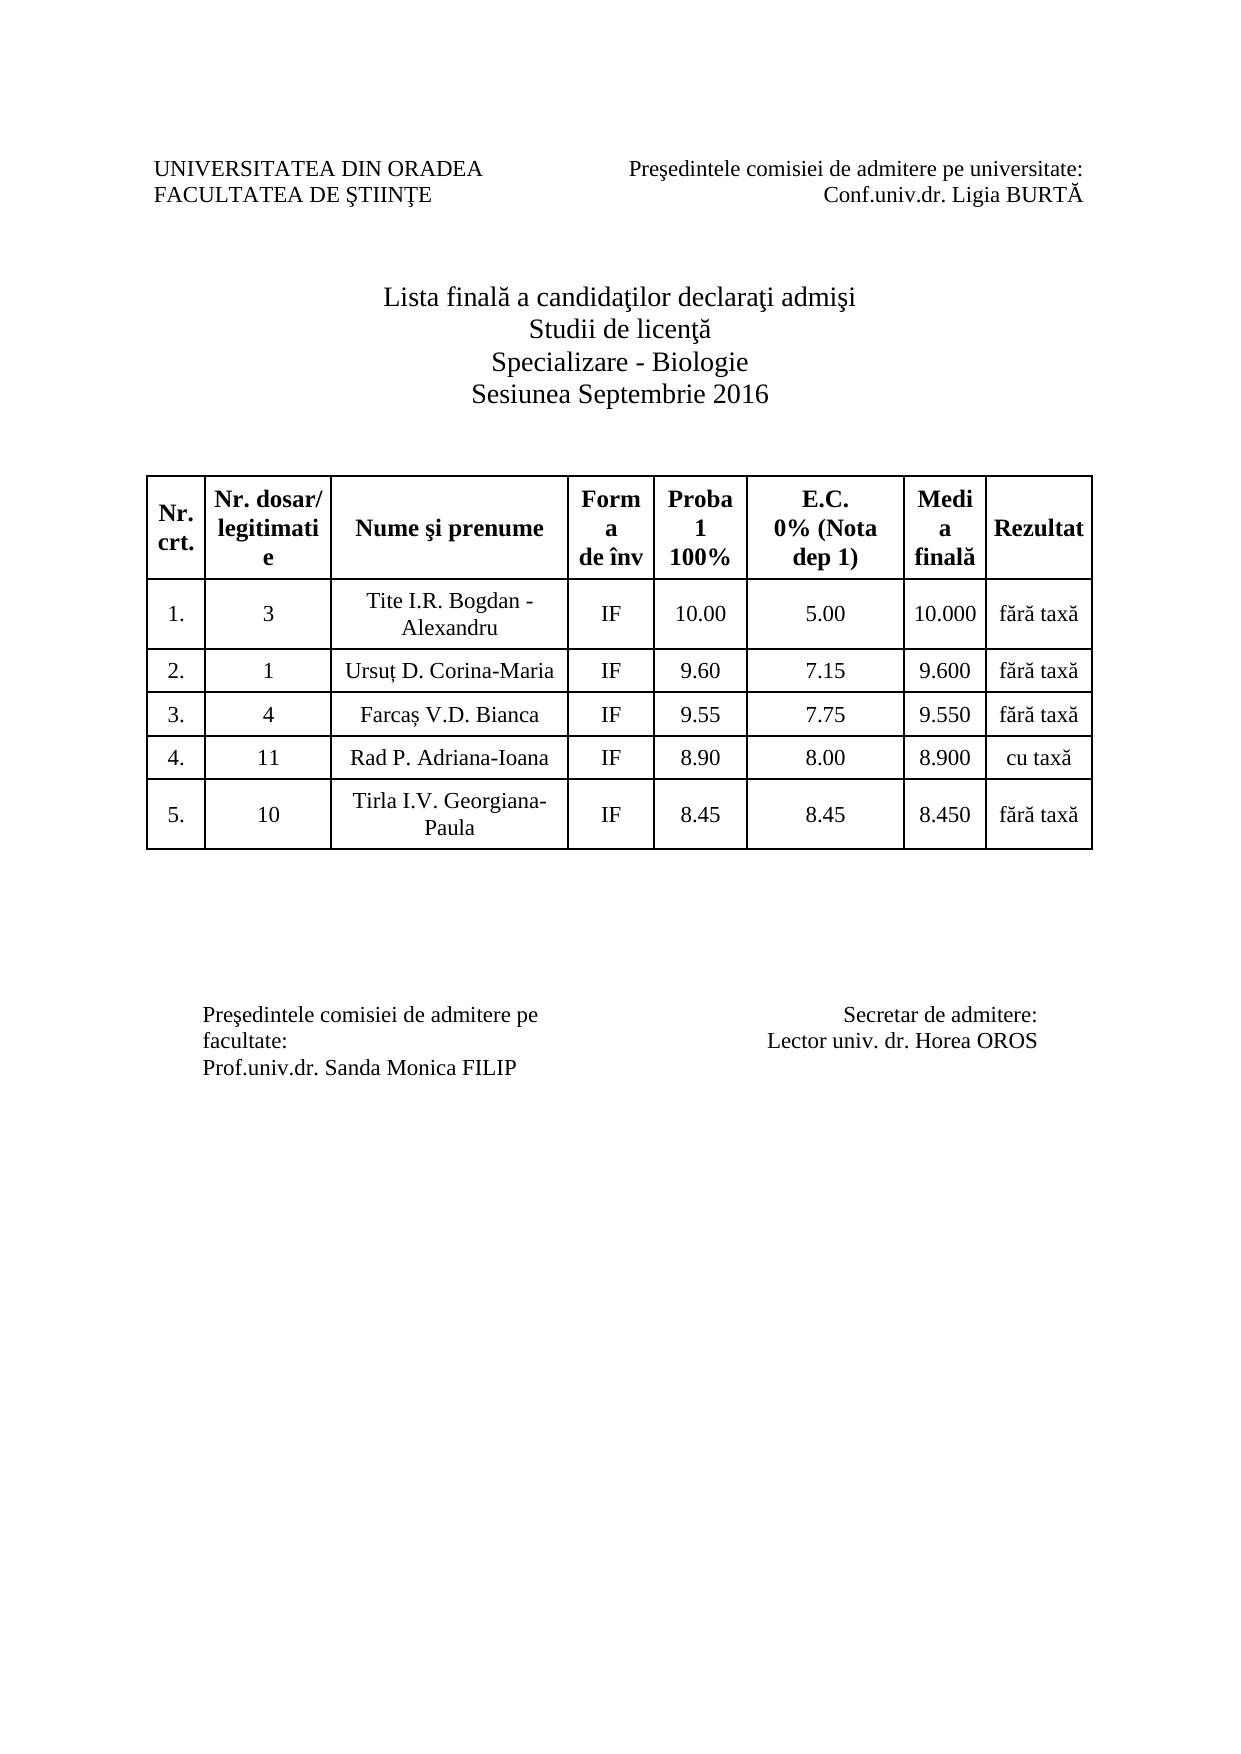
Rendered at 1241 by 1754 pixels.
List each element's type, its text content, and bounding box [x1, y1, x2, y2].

table_header Preşedintele comisiei de admitere pe universitate: Conf.univ.dr. Ligia BURTĂ [619, 148, 1091, 215]
table_cell IF [569, 650, 653, 691]
table_cell fără taxă [987, 693, 1091, 734]
table_cell 8.90 [655, 737, 746, 778]
table_header Preşedintele comisiei de admitere pe facultate: Prof.univ.dr. Sanda Monica FILIP [195, 994, 630, 1088]
table_cell 3 [206, 580, 330, 648]
table_header Proba 1 100% [655, 477, 746, 578]
text Specializare - Biologie [148, 345, 1093, 377]
table_header UNIVERSITATEA DIN ORADEA FACULTATEA DE ŞTIINŢE [146, 148, 618, 215]
table_header Secretar de admitere: Lector univ. dr. Horea OROS [630, 994, 1045, 1088]
table_cell 2. [148, 650, 204, 691]
table_cell IF [569, 780, 653, 848]
table_cell Rad P. Adriana-Ioana [332, 737, 567, 778]
table_header Rezultat [987, 477, 1091, 578]
table_cell Ursuț D. Corina-Maria [332, 650, 567, 691]
table_cell 10.00 [655, 580, 746, 648]
text Sesiunea Septembrie 2016 [148, 377, 1093, 410]
table_cell 9.60 [655, 650, 746, 691]
table_cell Tite I.R. Bogdan - Alexandru [332, 580, 567, 648]
table_cell 7.75 [748, 693, 903, 734]
table_cell fără taxă [987, 650, 1091, 691]
table_cell 10 [206, 780, 330, 848]
table_cell 8.45 [655, 780, 746, 848]
table_header Forma de înv [569, 477, 653, 578]
table_cell IF [569, 737, 653, 778]
table_header Nr. crt. [148, 477, 204, 578]
table_header E.C. 0% (Nota dep 1) [748, 477, 903, 578]
table_cell 5. [148, 780, 204, 848]
table_cell 8.00 [748, 737, 903, 778]
table_cell 8.450 [905, 780, 985, 848]
table_cell 1. [148, 580, 204, 648]
text Studii de licenţă [148, 312, 1093, 345]
text Lista finală a candidaţilor declaraţi admişi [148, 280, 1093, 312]
table_cell 11 [206, 737, 330, 778]
table_cell 9.55 [655, 693, 746, 734]
table_cell 8.900 [905, 737, 985, 778]
table_cell 4. [148, 737, 204, 778]
table_cell cu taxă [987, 737, 1091, 778]
table_cell 5.00 [748, 580, 903, 648]
table_cell 1 [206, 650, 330, 691]
table_cell 9.550 [905, 693, 985, 734]
table_header Nr. dosar/ legitimatie [206, 477, 330, 578]
table_cell IF [569, 693, 653, 734]
table_cell 4 [206, 693, 330, 734]
table_cell 3. [148, 693, 204, 734]
table_header Media finală [905, 477, 985, 578]
table_cell Tirla I.V. Georgiana-Paula [332, 780, 567, 848]
table_cell fără taxă [987, 780, 1091, 848]
table_cell 9.600 [905, 650, 985, 691]
table_cell 8.45 [748, 780, 903, 848]
table_cell IF [569, 580, 653, 648]
table_cell 10.000 [905, 580, 985, 648]
table_header Nume şi prenume [332, 477, 567, 578]
table_cell 7.15 [748, 650, 903, 691]
table_cell Farcaș V.D. Bianca [332, 693, 567, 734]
table_cell fără taxă [987, 580, 1091, 648]
